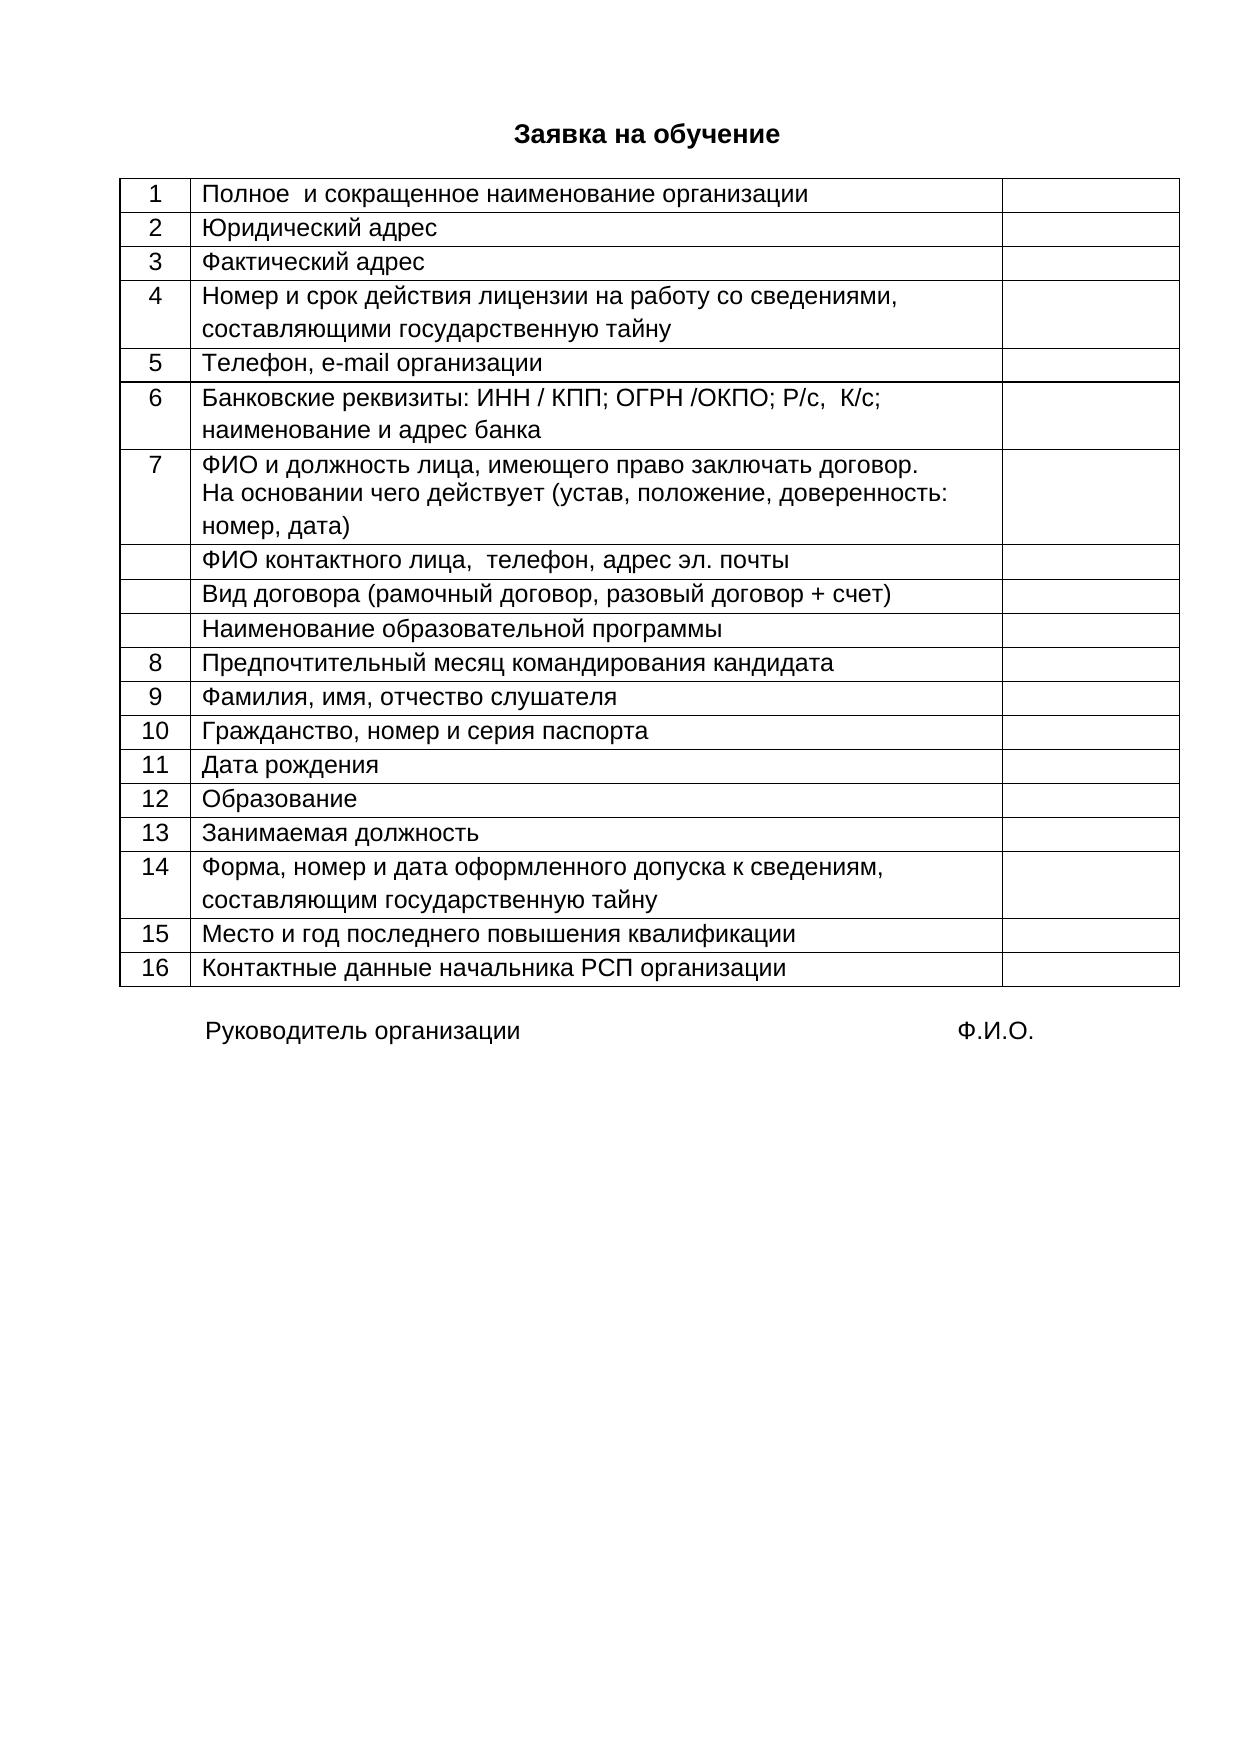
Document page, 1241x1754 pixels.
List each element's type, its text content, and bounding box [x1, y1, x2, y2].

table_cell [1003, 349, 1179, 381]
table_cell [1003, 682, 1179, 715]
table_cell Номер и срок действия лицензии на работу со сведениями, составляющими государственную тайну [191, 281, 1002, 347]
table_cell ФИО и должность лица, имеющего право заключать договор. На основании чего действует (устав, положение, доверенность: номер, дата) [191, 450, 1002, 544]
table_cell 12 [121, 784, 190, 817]
table_cell 14 [121, 852, 190, 918]
table_cell Вид договора (рамочный договор, разовый договор + счет) [191, 580, 1002, 612]
table_cell Образование [191, 784, 1002, 817]
table_cell [1003, 852, 1179, 918]
table_cell [121, 545, 190, 578]
table_cell 10 [121, 716, 190, 749]
text Руководитель организации Ф.И.О. [131, 1016, 1162, 1045]
table_cell 13 [121, 818, 190, 851]
table_cell [1003, 614, 1179, 647]
table_cell [1003, 784, 1179, 817]
table_cell Занимаемая должность [191, 818, 1002, 851]
table_cell [1003, 953, 1179, 986]
table_cell Гражданство, номер и серия паспорта [191, 716, 1002, 749]
text Заявка на обучение [131, 118, 1162, 149]
table_cell 6 [121, 383, 190, 448]
table_cell [1003, 818, 1179, 851]
table_cell [1003, 716, 1179, 749]
table_cell [1003, 580, 1179, 612]
table_cell 16 [121, 953, 190, 986]
table_cell 4 [121, 281, 190, 347]
table_cell [1003, 750, 1179, 783]
table_cell [1003, 450, 1179, 544]
table_cell Юридический адрес [191, 213, 1002, 246]
table_cell Контактные данные начальника РСП организации [191, 953, 1002, 986]
table_cell ФИО контактного лица, телефон, адрес эл. почты [191, 545, 1002, 578]
table_cell Фактический адрес [191, 247, 1002, 280]
table_cell 3 [121, 247, 190, 280]
table_cell 9 [121, 682, 190, 715]
table_cell [1003, 213, 1179, 246]
table_cell 7 [121, 450, 190, 544]
table_cell Предпочтительный месяц командирования кандидата [191, 648, 1002, 681]
table_header Полное и сокращенное наименование организации [191, 179, 1002, 212]
table_cell [121, 580, 190, 612]
table_cell 2 [121, 213, 190, 246]
table_cell [1003, 383, 1179, 448]
table_cell [1003, 247, 1179, 280]
table_cell [1003, 648, 1179, 681]
table_cell [1003, 545, 1179, 578]
table_header [1003, 179, 1179, 212]
table_header 1 [121, 179, 190, 212]
table_cell [1003, 919, 1179, 952]
table_cell 11 [121, 750, 190, 783]
table_cell Банковские реквизиты: ИНН / КПП; ОГРН /ОКПО; Р/c, К/с; наименование и адрес банка [191, 383, 1002, 448]
table_cell [1003, 281, 1179, 347]
table_cell Форма, номер и дата оформленного допуска к сведениям, составляющим государственную тайну [191, 852, 1002, 918]
table_cell Наименование образовательной программы [191, 614, 1002, 647]
table_cell [121, 614, 190, 647]
table_cell 5 [121, 349, 190, 381]
table_cell Фамилия, имя, отчество слушателя [191, 682, 1002, 715]
table_cell 8 [121, 648, 190, 681]
table_cell Телефон, e-mail организации [191, 349, 1002, 381]
table_cell 15 [121, 919, 190, 952]
table_cell Место и год последнего повышения квалификации [191, 919, 1002, 952]
table_cell Дата рождения [191, 750, 1002, 783]
